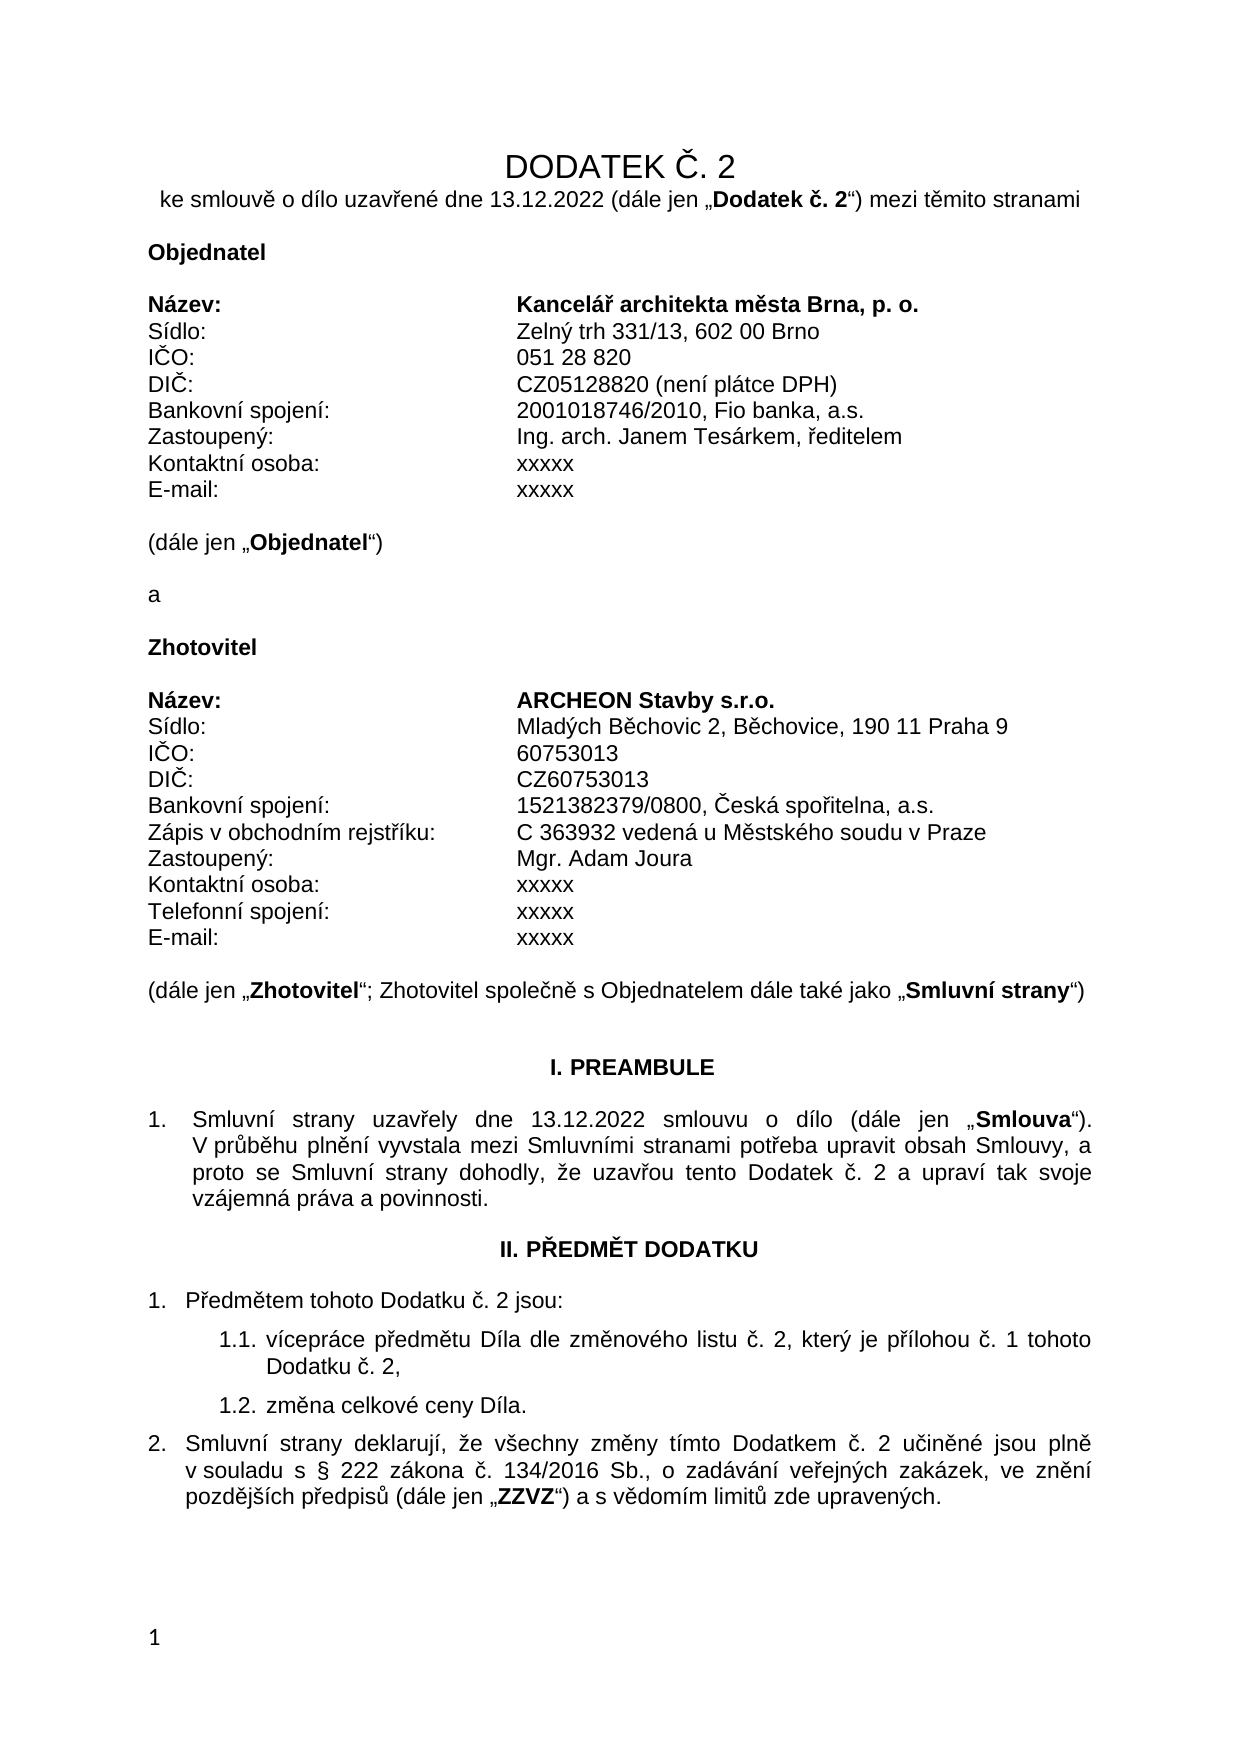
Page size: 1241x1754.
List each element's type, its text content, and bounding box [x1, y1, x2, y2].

list PŘEDMĚT DODATKU [185, 1236, 1093, 1262]
text Název: ARCHEON Stavby s.r.o. [148, 687, 1093, 713]
text Sídlo: Mladých Běchovic 2, Běchovice, 190 11 Praha 9 [148, 713, 1093, 739]
list Smluvní strany uzavřely dne 13.12.2022 smlouvu o dílo (dále jen „Smlouva“). V průběhu plnění vyvstala mezi Smluvními stranami potřeba upravit obsah Smlouvy, a proto se Smluvní strany dohodly, že uzavřou tento Dodatek č. 2 a upraví tak svoje vzájemná práva a povinnosti. [148, 1106, 1093, 1211]
text Zastoupený: Ing. arch. Janem Tesárkem, ředitelem [148, 423, 1093, 449]
text Zhotovitel [148, 634, 1093, 660]
list PREAMBULE [185, 1054, 1093, 1081]
text Sídlo: Zelný trh 331/13, 602 00 Brno [148, 318, 1093, 344]
list vícepráce předmětu Díla dle změnového listu č. 2, který je přílohou č. 1 tohoto Dodatku č. 2, [218, 1326, 1093, 1379]
text Telefonní spojení: xxxxx [148, 898, 1093, 924]
text Kontaktní osoba: xxxxx [148, 871, 1093, 898]
text DIČ: CZ05128820 (není plátce DPH) [148, 371, 1093, 397]
text E-mail: xxxxx [148, 476, 1093, 502]
text Zápis v obchodním rejstříku: C 363932 vedená u Městského soudu v Praze [148, 818, 1093, 845]
text a [148, 581, 1093, 608]
text Zastoupený: Mgr. Adam Joura [148, 845, 1093, 871]
text Název: Kancelář architekta města Brna, p. o. [148, 291, 1093, 318]
text IČO: 60753013 [148, 739, 1093, 766]
text Kontaktní osoba: xxxxx [148, 449, 1093, 476]
list Smluvní strany deklarují, že všechny změny tímto Dodatkem č. 2 učiněné jsou plně v souladu s § 222 zákona č. 134/2016 Sb., o zadávání veřejných zakázek, ve znění pozdějších předpisů (dále jen „ZZVZ“) a s vědomím limitů zde upravených. [148, 1430, 1093, 1509]
list Předmětem tohoto Dodatku č. 2 jsou: [148, 1287, 1093, 1314]
text ke smlouvě o dílo uzavřené dne 13.12.2022 (dále jen „Dodatek č. 2“) mezi těmito stranami [148, 186, 1093, 212]
text DODATEK Č. 2 [148, 148, 1093, 186]
text Bankovní spojení: 1521382379/0800, Česká spořitelna, a.s. [148, 792, 1093, 818]
text DIČ: CZ60753013 [148, 766, 1093, 792]
text (dále jen „Zhotovitel“; Zhotovitel společně s Objednatelem dále také jako „Smluvní strany“) [148, 977, 1093, 1003]
text E-mail: xxxxx [148, 924, 1093, 950]
text Objednatel [148, 239, 1093, 265]
text (dále jen „Objednatel“) [148, 529, 1093, 555]
text IČO: 051 28 820 [148, 344, 1093, 371]
list změna celkové ceny Díla. [218, 1392, 1093, 1418]
text Bankovní spojení: 2001018746/2010, Fio banka, a.s. [148, 397, 1093, 423]
